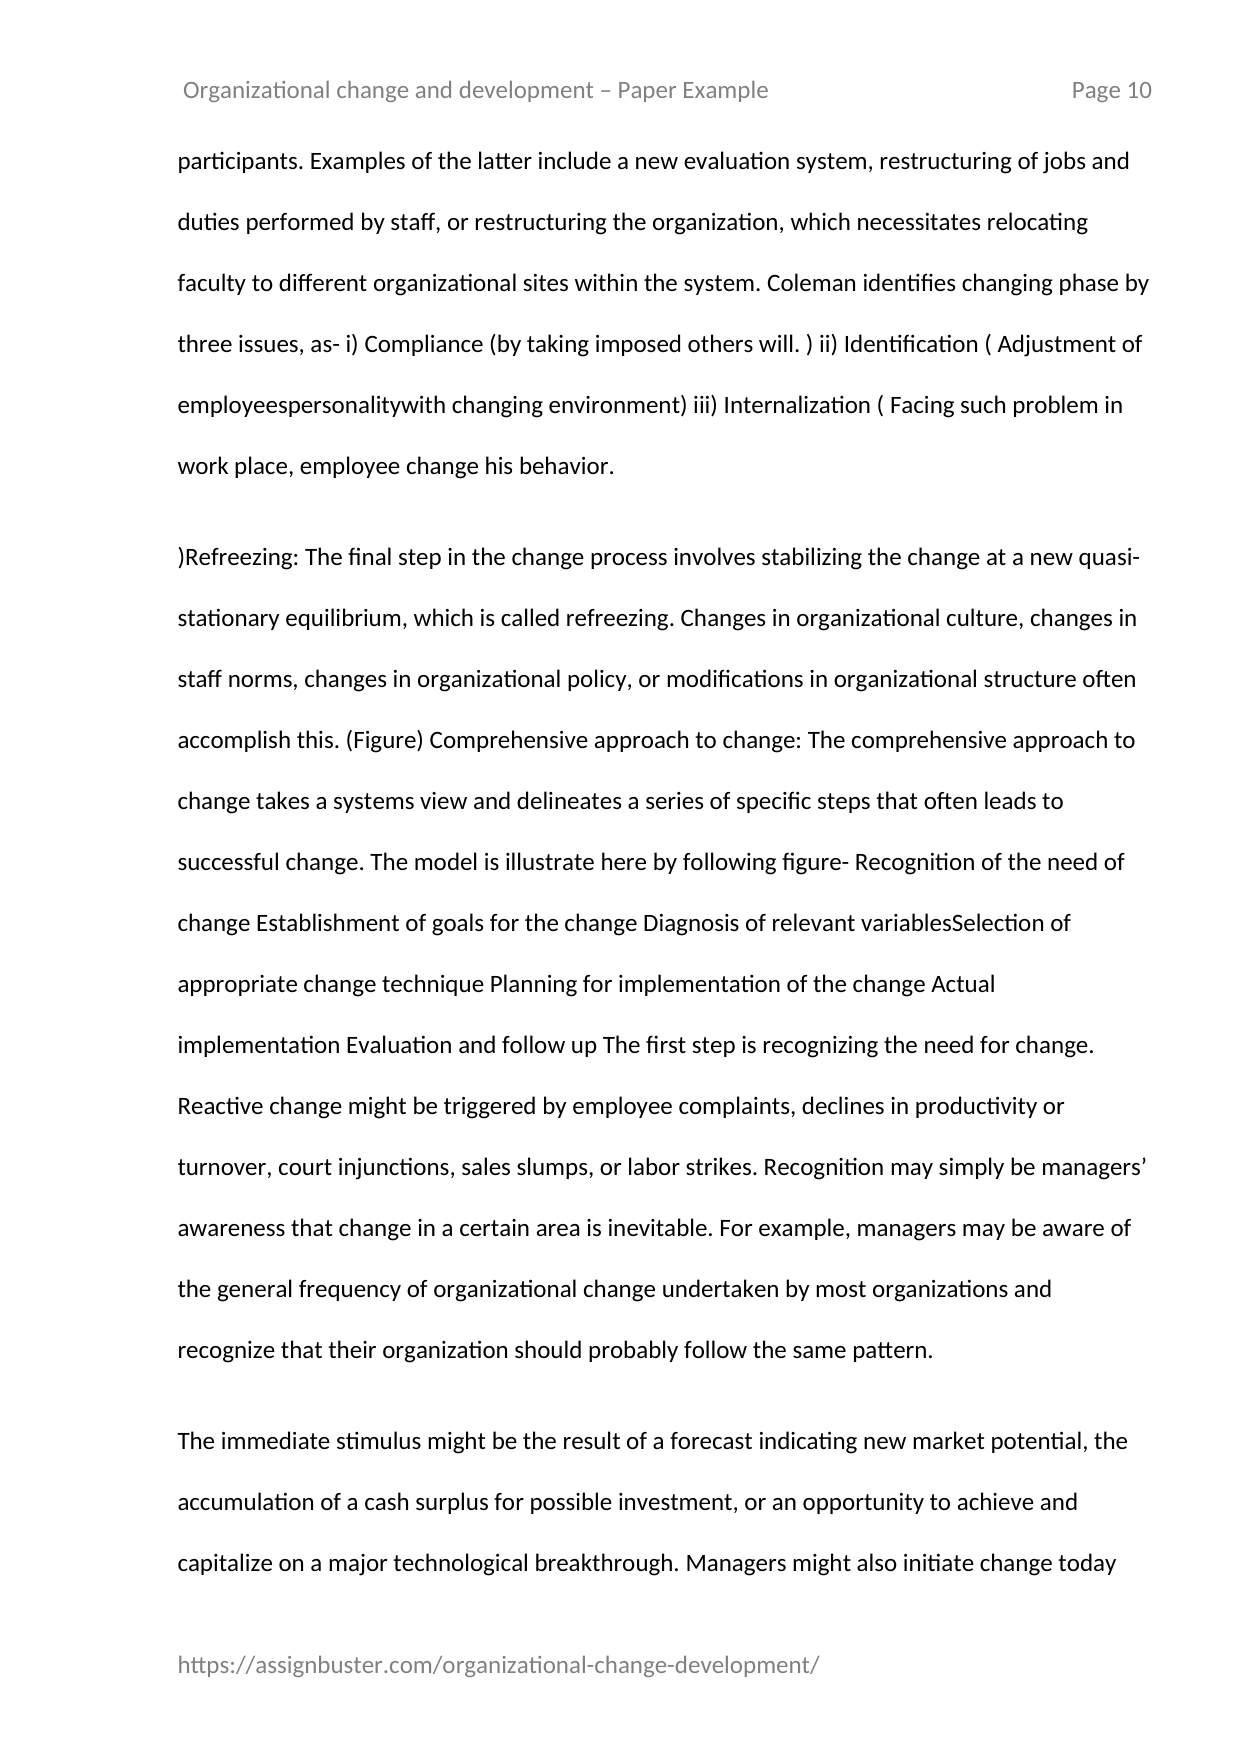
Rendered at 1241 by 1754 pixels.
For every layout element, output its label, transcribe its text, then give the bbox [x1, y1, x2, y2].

text )Refreezing: The final step in the change process involves stabilizing the change at a new quasi-stationary equilibrium, which is called refreezing. Changes in organizational culture, changes in staff norms, changes in organizational policy, or modifications in organizational structure often accomplish this. (Figure) Comprehensive approach to change: The comprehensive approach to change takes a systems view and delineates a series of specific steps that often leads to successful change. The model is illustrate here by following figure- Recognition of the need of change Establishment of goals for the change Diagnosis of relevant variablesSelection of appropriate change technique Planning for implementation of the change Actual implementation Evaluation and follow up The first step is recognizing the need for change. Reactive change might be triggered by employee complaints, declines in productivity or turnover, court injunctions, sales slumps, or labor strikes. Recognition may simply be managers’ awareness that change in a certain area is inevitable. For example, managers may be aware of the general frequency of organizational change undertaken by most organizations and recognize that their organization should probably follow the same pattern. [177, 541, 1152, 1365]
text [177, 145, 1152, 481]
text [177, 1425, 1152, 1577]
